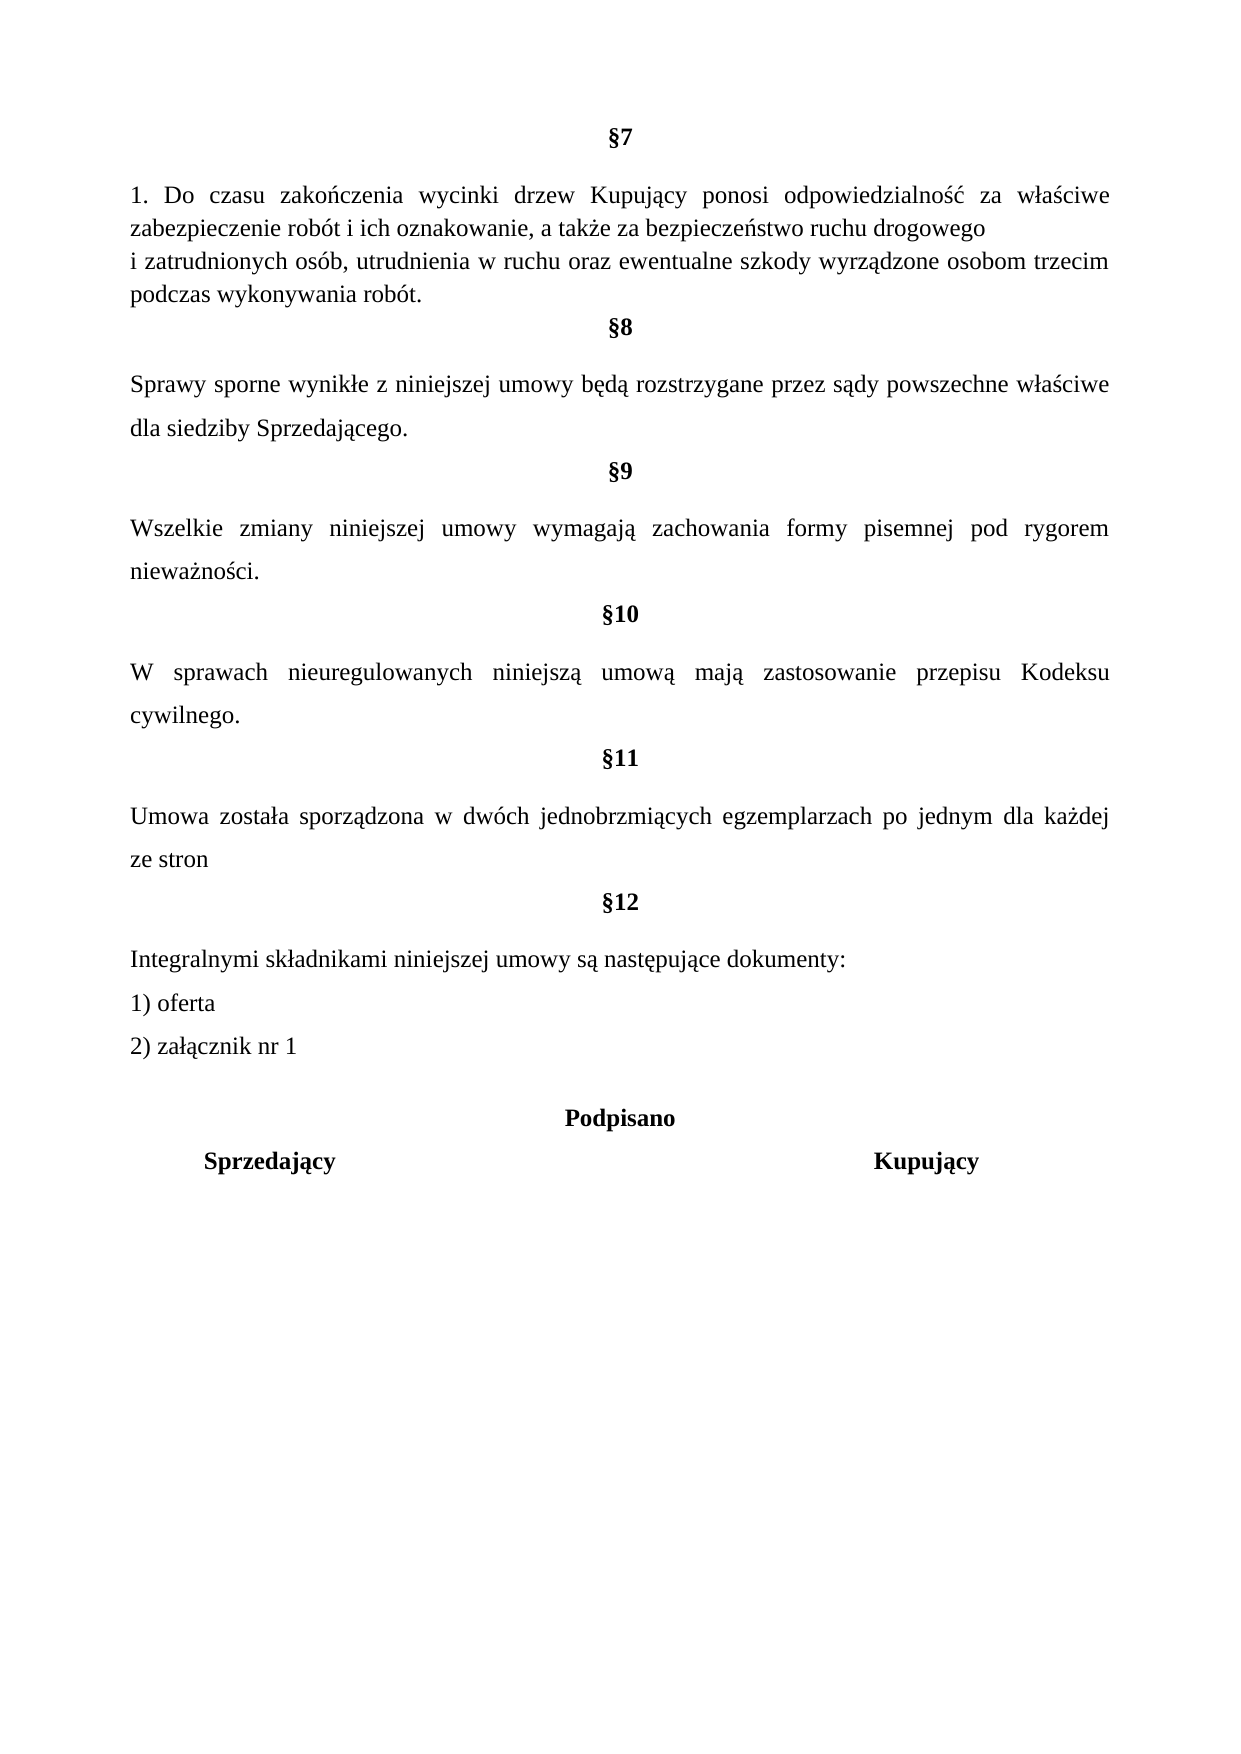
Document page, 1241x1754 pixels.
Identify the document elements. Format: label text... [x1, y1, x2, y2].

text §8 [130, 312, 1110, 341]
text §12 [130, 887, 1110, 916]
text 1. Do czasu zakończenia wycinki drzew Kupujący ponosi odpowiedzialność za właściwe zabezpieczenie robót i ich oznakowanie, a także za bezpieczeństwo ruchu drogowego [130, 180, 1110, 242]
text §10 [130, 599, 1110, 628]
text §9 [130, 456, 1110, 484]
text i zatrudnionych osób, utrudnienia w ruchu oraz ewentualne szkody wyrządzone osobom trzecim podczas wykonywania robót. [130, 246, 1110, 308]
text Umowa została sporządzona w dwóch jednobrzmiących egzemplarzach po jednym dla każdej ze stron [130, 801, 1110, 873]
text Podpisano [130, 1103, 1110, 1131]
text W sprawach nieuregulowanych niniejszą umową mają zastosowanie przepisu Kodeksu cywilnego. [130, 657, 1110, 729]
text §7 [130, 122, 1110, 151]
text 2) załącznik nr 1 [130, 1031, 1110, 1059]
text Sprawy sporne wynikłe z niniejszej umowy będą rozstrzygane przez sądy powszechne właściwe dla siedziby Sprzedającego. [130, 369, 1110, 441]
text 1) oferta [130, 988, 1110, 1016]
text §11 [130, 743, 1110, 772]
text Sprzedający Kupujący [130, 1146, 1110, 1174]
text Integralnymi składnikami niniejszej umowy są następujące dokumenty: [130, 944, 1110, 973]
text Wszelkie zmiany niniejszej umowy wymagają zachowania formy pisemnej pod rygorem nieważności. [130, 513, 1110, 585]
